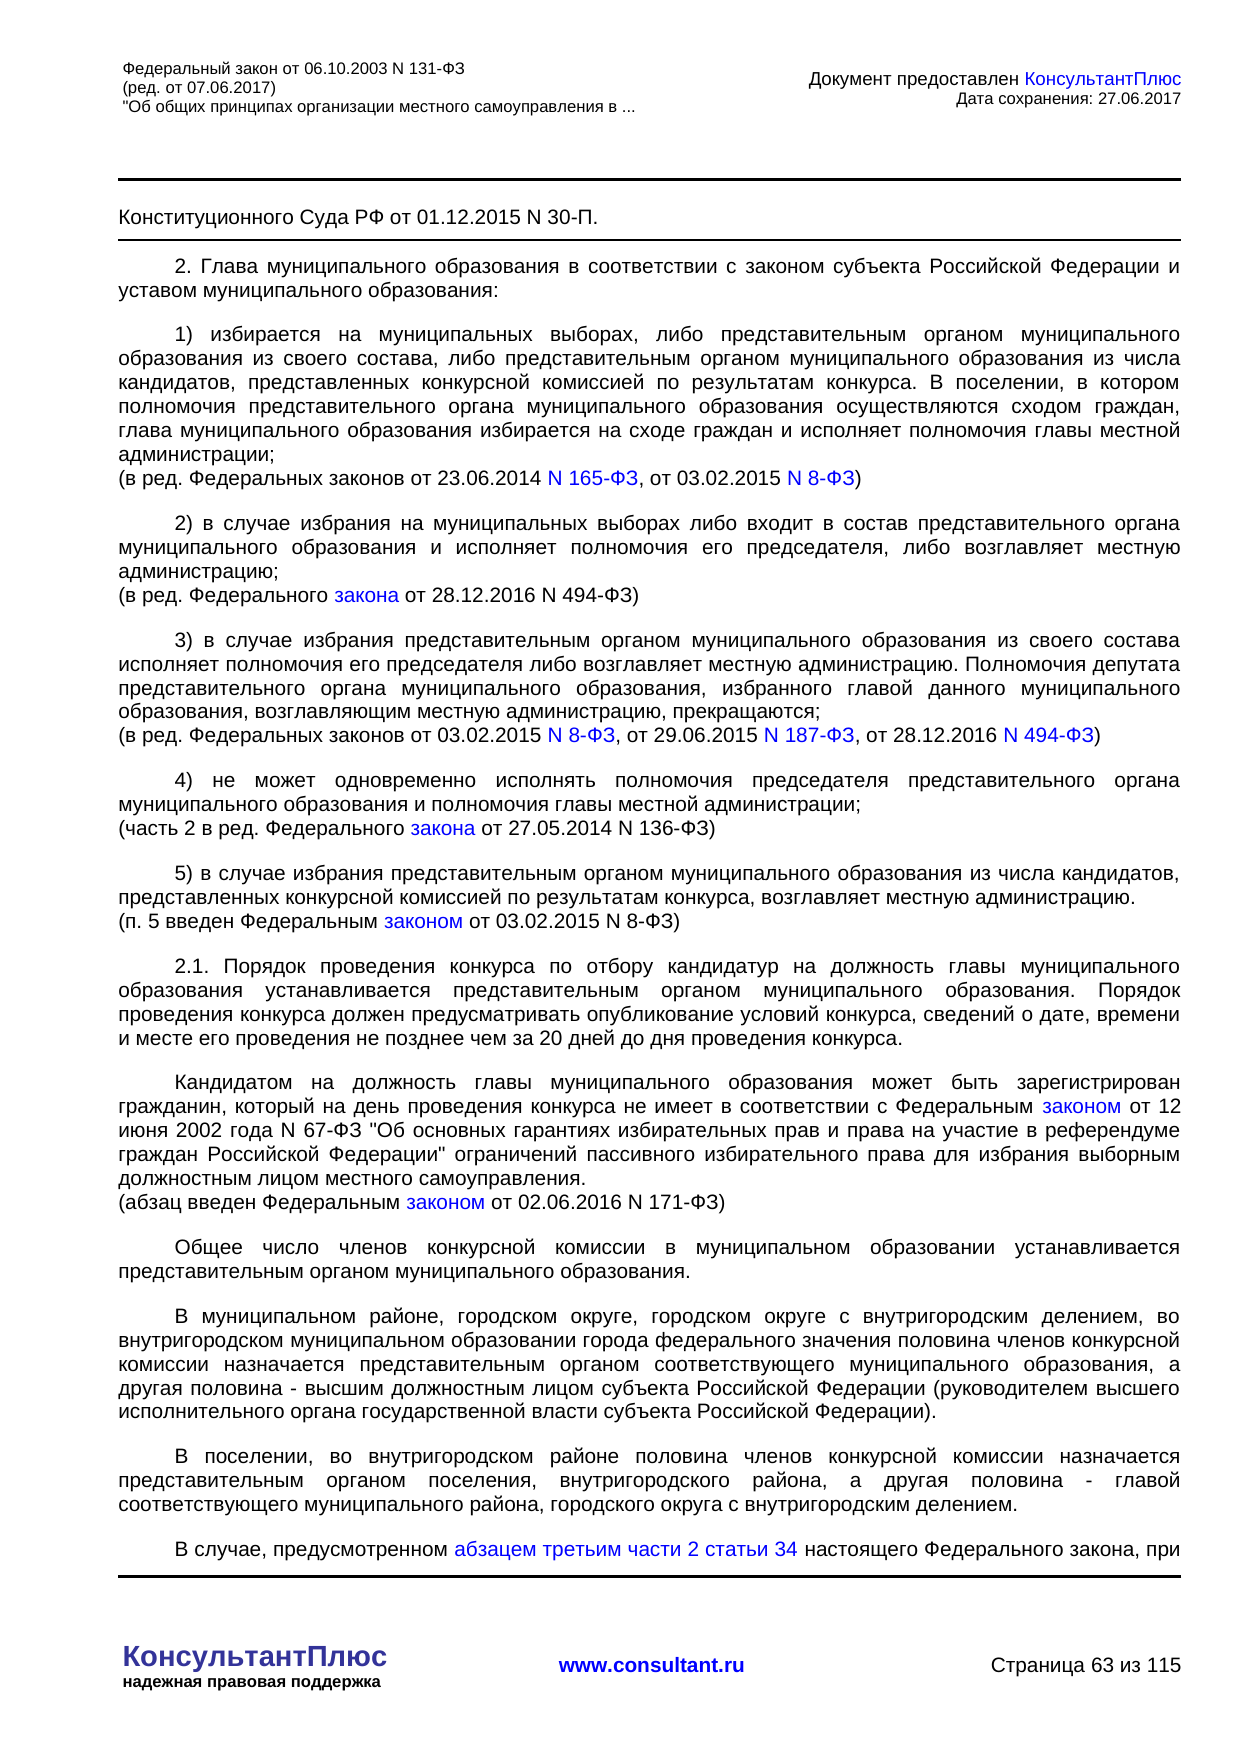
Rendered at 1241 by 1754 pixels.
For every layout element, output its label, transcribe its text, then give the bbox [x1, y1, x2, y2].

text 1) избирается на муниципальных выборах, либо представительным органом муниципального образования из своего состава, либо представительным органом муниципального образования из числа кандидатов, представленных конкурсной комиссией по результатам конкурса. В поселении, в котором полномочия представительного органа муниципального образования осуществляются сходом граждан, глава муниципального образования избирается на сходе граждан и исполняет полномочия главы местной администрации; [118, 322, 1181, 466]
text (в ред. Федеральных законов от 03.02.2015 N 8-ФЗ, от 29.06.2015 N 187-ФЗ, от 28.12.2016 N 494-ФЗ) [118, 723, 1181, 747]
text (абзац введен Федеральным законом от 02.06.2016 N 171-ФЗ) [118, 1190, 1181, 1214]
text (в ред. Федеральных законов от 23.06.2014 N 165-ФЗ, от 03.02.2015 N 8-ФЗ) [118, 466, 1181, 490]
text 2) в случае избрания на муниципальных выборах либо входит в состав представительного органа муниципального образования и исполняет полномочия его председателя, либо возглавляет местную администрацию; [118, 511, 1181, 583]
text (в ред. Федерального закона от 28.12.2016 N 494-ФЗ) [118, 583, 1181, 607]
text Кандидатом на должность главы муниципального образования может быть зарегистрирован гражданин, который на день проведения конкурса не имеет в соответствии с Федеральным законом от 12 июня 2002 года N 67-ФЗ "Об основных гарантиях избирательных прав и права на участие в референдуме граждан Российской Федерации" ограничений пассивного избирательного права для избрания выборным должностным лицом местного самоуправления. [118, 1070, 1181, 1190]
text (п. 5 введен Федеральным законом от 03.02.2015 N 8-ФЗ) [118, 909, 1181, 933]
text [118, 1537, 1181, 1561]
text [118, 205, 1181, 229]
text В поселении, во внутригородском районе половина членов конкурсной комиссии назначается представительным органом поселения, внутригородского района, а другая половина - главой соответствующего муниципального района, городского округа с внутригородским делением. [118, 1444, 1181, 1516]
text Общее число членов конкурсной комиссии в муниципальном образовании устанавливается представительным органом муниципального образования. [118, 1235, 1181, 1283]
text В муниципальном районе, городском округе, городском округе с внутригородским делением, во внутригородском муниципальном образовании города федерального значения половина членов конкурсной комиссии назначается представительным органом соответствующего муниципального образования, а другая половина - высшим должностным лицом субъекта Российской Федерации (руководителем высшего исполнительного органа государственной власти субъекта Российской Федерации). [118, 1303, 1181, 1423]
text (часть 2 в ред. Федерального закона от 27.05.2014 N 136-ФЗ) [118, 816, 1181, 840]
text 5) в случае избрания представительным органом муниципального образования из числа кандидатов, представленных конкурсной комиссией по результатам конкурса, возглавляет местную администрацию. [118, 861, 1181, 909]
text 4) не может одновременно исполнять полномочия председателя представительного органа муниципального образования и полномочия главы местной администрации; [118, 768, 1181, 816]
text 2.1. Порядок проведения конкурса по отбору кандидатур на должность главы муниципального образования устанавливается представительным органом муниципального образования. Порядок проведения конкурса должен предусматривать опубликование условий конкурса, сведений о дате, времени и месте его проведения не позднее чем за 20 дней до дня проведения конкурса. [118, 953, 1181, 1049]
text 2. Глава муниципального образования в соответствии с законом субъекта Российской Федерации и уставом муниципального образования: [118, 253, 1181, 301]
text 3) в случае избрания представительным органом муниципального образования из своего состава исполняет полномочия его председателя либо возглавляет местную администрацию. Полномочия депутата представительного органа муниципального образования, избранного главой данного муниципального образования, возглавляющим местную администрацию, прекращаются; [118, 627, 1181, 723]
